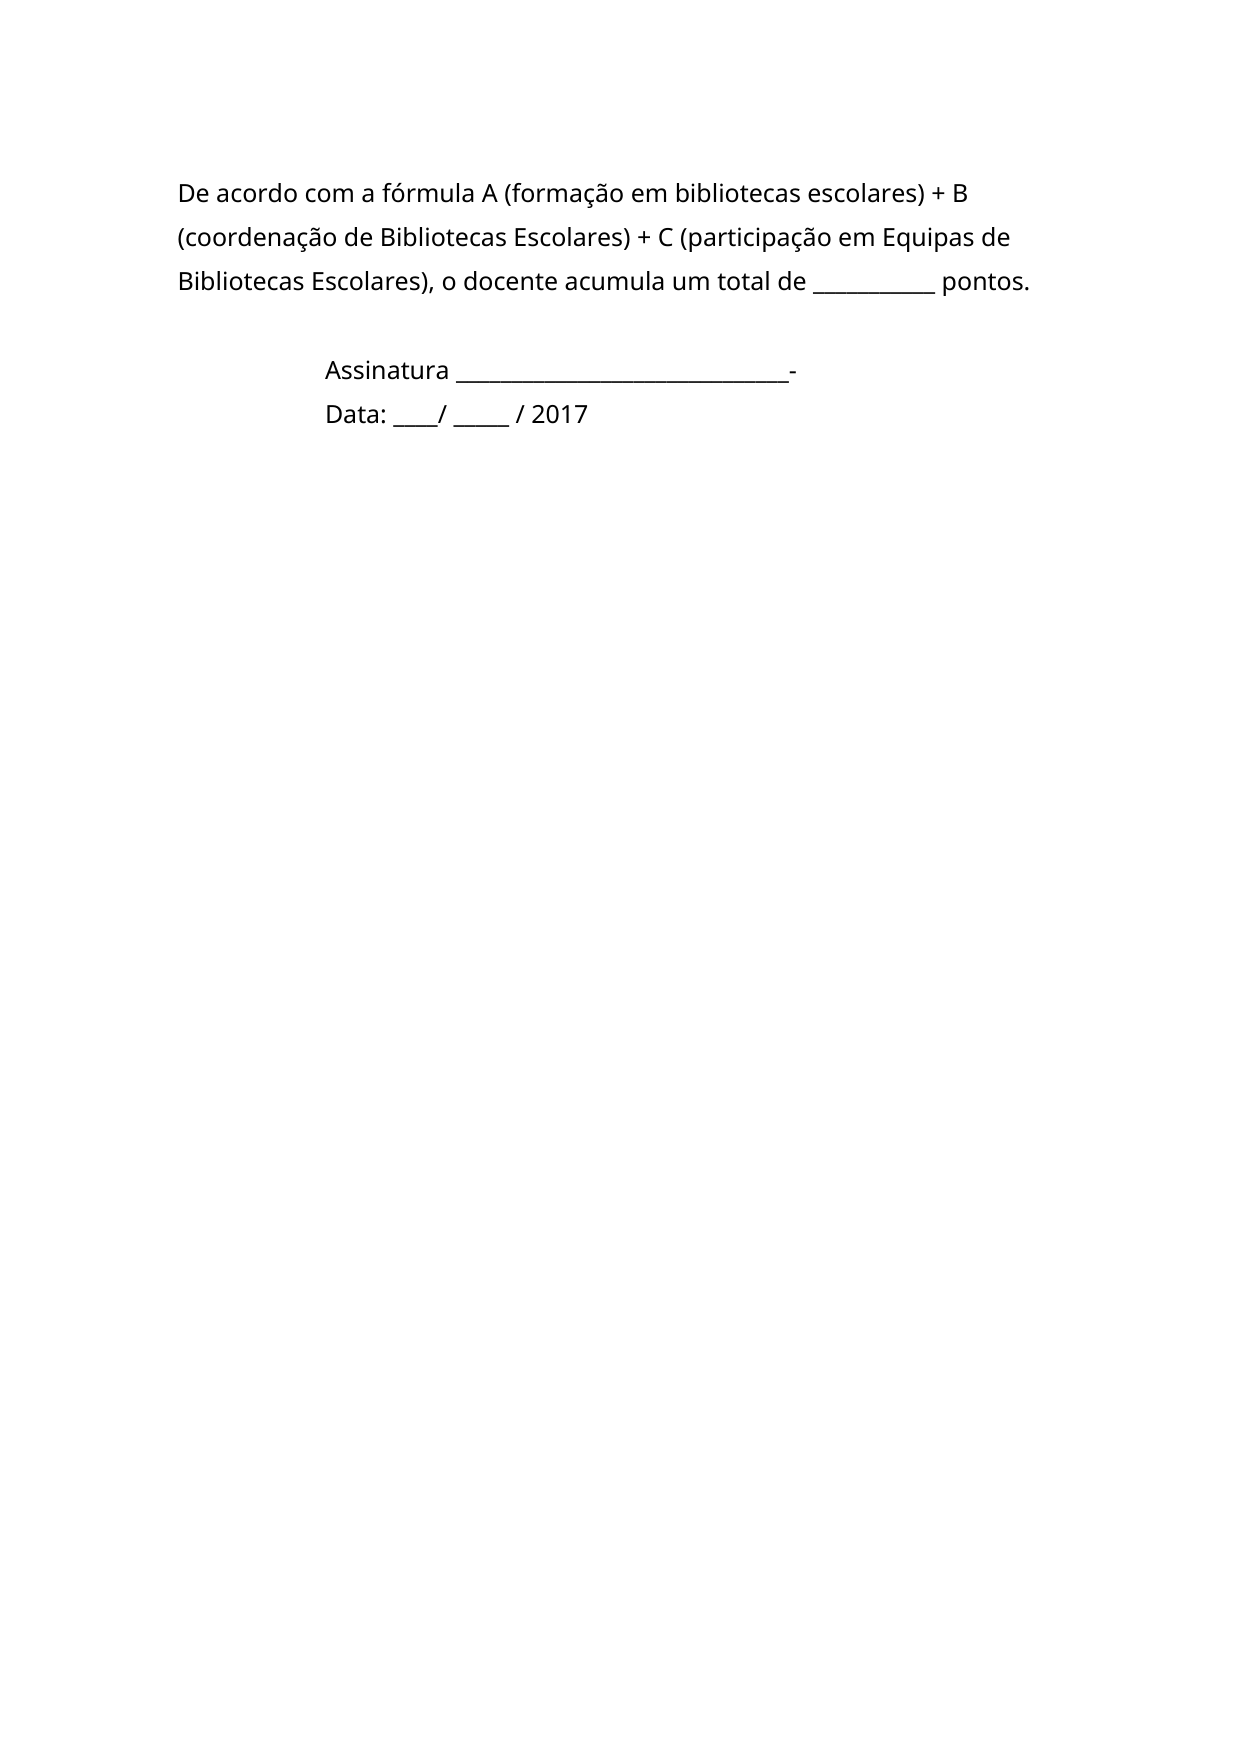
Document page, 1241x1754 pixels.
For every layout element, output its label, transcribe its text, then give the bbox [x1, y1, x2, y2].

text De acordo com a fórmula A (formação em bibliotecas escolares) + B (coordenação de Bibliotecas Escolares) + C (participação em Equipas de Bibliotecas Escolares), o docente acumula um total de ___________ pontos. [177, 175, 1087, 298]
text Data: ____/ _____ / 2017 [325, 397, 1087, 431]
text Assinatura ______________________________- [325, 352, 1087, 386]
